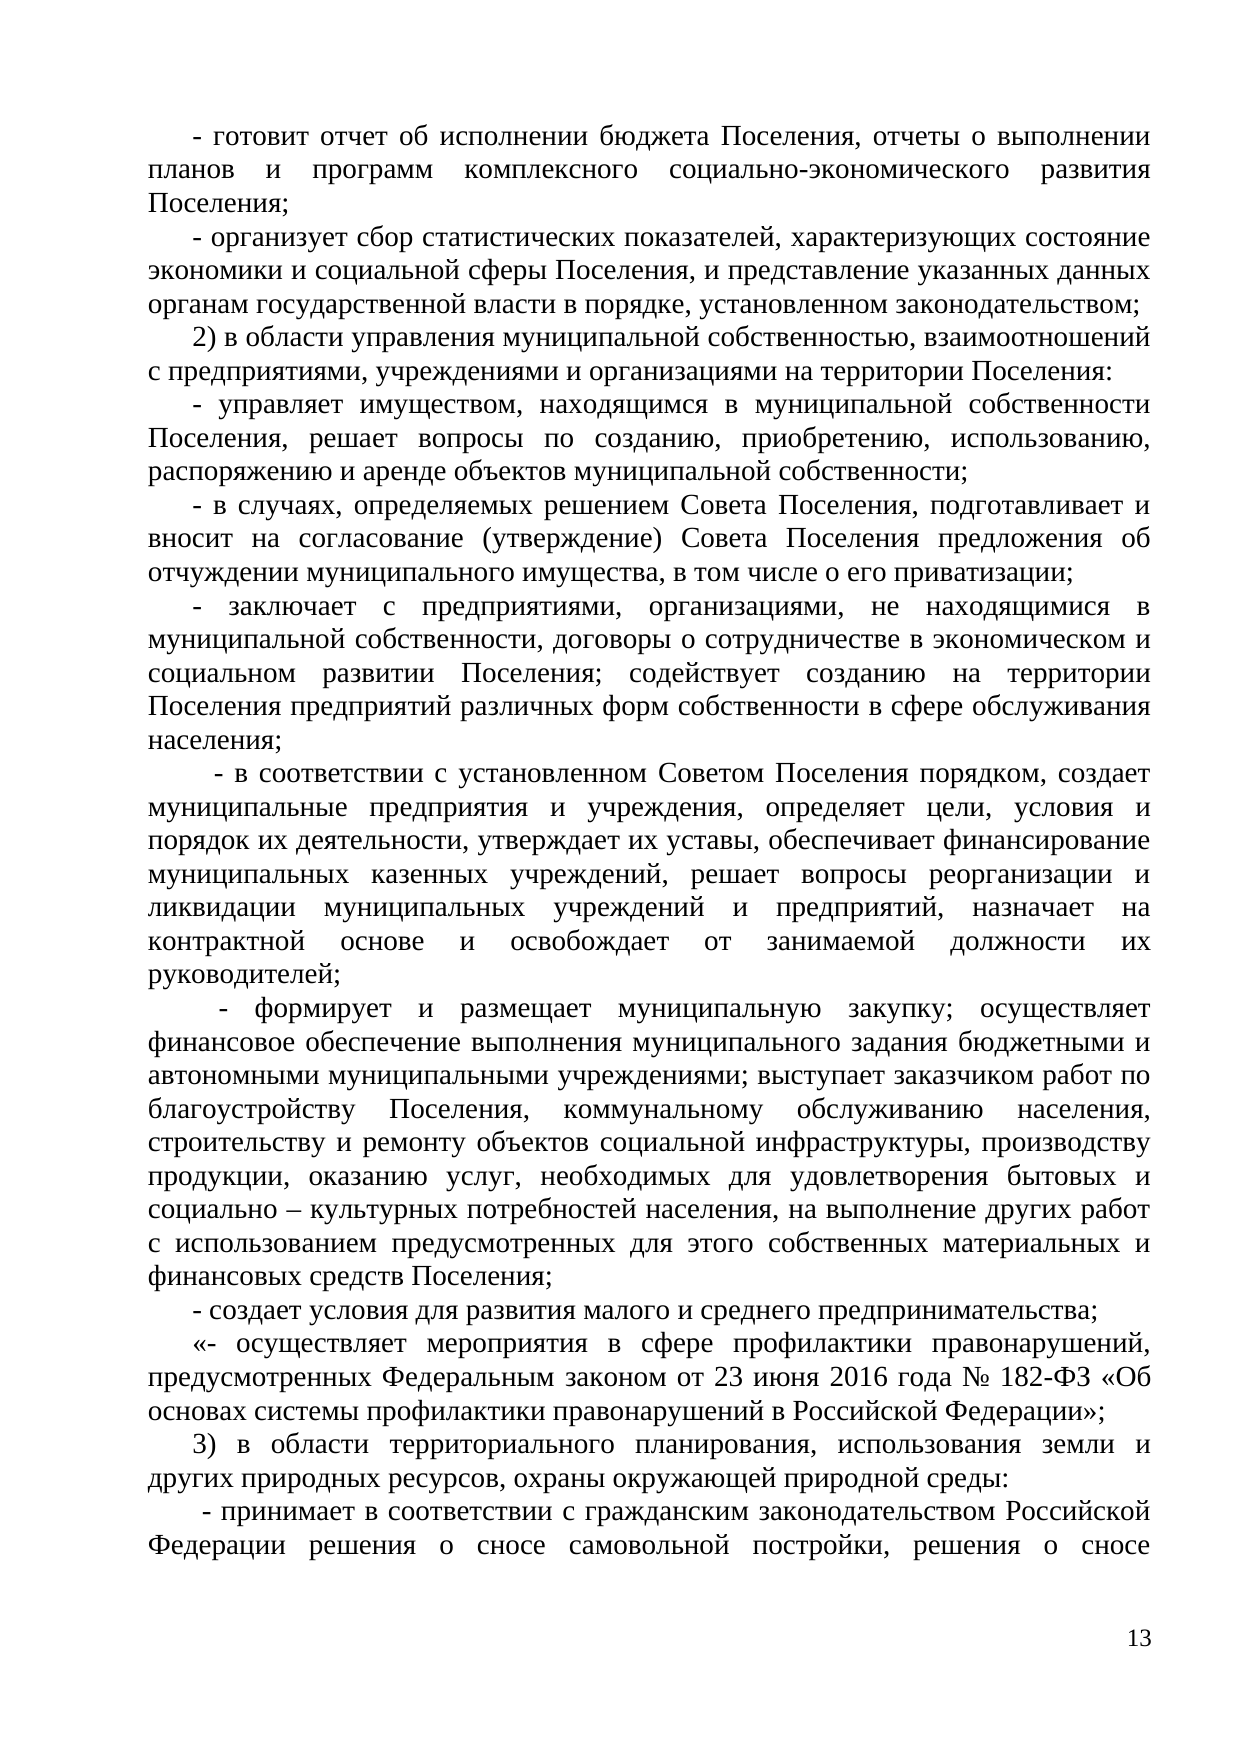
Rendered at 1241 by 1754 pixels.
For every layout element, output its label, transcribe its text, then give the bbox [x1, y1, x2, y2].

text - создает условия для развития малого и среднего предпринимательства; [148, 1292, 1152, 1326]
text «- осуществляет мероприятия в сфере профилактики правонарушений, предусмотренных Федеральным законом от 23 июня 2016 года № 182-ФЗ «Об основах системы профилактики правонарушений в Российской Федерации»; [148, 1326, 1152, 1426]
text - в случаях, определяемых решением Совета Поселения, подготавливает и вносит на согласование (утверждение) Совета Поселения предложения об отчуждении муниципального имущества, в том числе о его приватизации; [148, 487, 1152, 588]
text - формирует и размещает муниципальную закупку; осуществляет финансовое обеспечение выполнения муниципального задания бюджетными и автономными муниципальными учреждениями; выступает заказчиком работ по благоустройству Поселения, коммунальному обслуживанию населения, строительству и ремонту объектов социальной инфраструктуры, производству продукции, оказанию услуг, необходимых для удовлетворения бытовых и социально – культурных потребностей населения, на выполнение других работ с использованием предусмотренных для этого собственных материальных и финансовых средств Поселения; [148, 990, 1152, 1292]
text 2) в области управления муниципальной собственностью, взаимоотношений с предприятиями, учреждениями и организациями на территории Поселения: [148, 319, 1152, 386]
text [148, 1493, 1152, 1560]
text - заключает с предприятиями, организациями, не находящимися в муниципальной собственности, договоры о сотрудничестве в экономическом и социальном развитии Поселения; содействует созданию на территории Поселения предприятий различных форм собственности в сфере обслуживания населения; [148, 588, 1152, 755]
text - управляет имуществом, находящимся в муниципальной собственности Поселения, решает вопросы по созданию, приобретению, использованию, распоряжению и аренде объектов муниципальной собственности; [148, 386, 1152, 487]
text - готовит отчет об исполнении бюджета Поселения, отчеты о выполнении планов и программ комплексного социально-экономического развития Поселения; [148, 118, 1152, 219]
text - организует сбор статистических показателей, характеризующих состояние экономики и социальной сферы Поселения, и представление указанных данных органам государственной власти в порядке, установленном законодательством; [148, 219, 1152, 319]
text 3) в области территориального планирования, использования земли и других природных ресурсов, охраны окружающей природной среды: [148, 1426, 1152, 1493]
text - в соответствии с установленном Советом Поселения порядком, создает муниципальные предприятия и учреждения, определяет цели, условия и порядок их деятельности, утверждает их уставы, обеспечивает финансирование муниципальных казенных учреждений, решает вопросы реорганизации и ликвидации муниципальных учреждений и предприятий, назначает на контрактной основе и освобождает от занимаемой должности их руководителей; [148, 755, 1152, 990]
